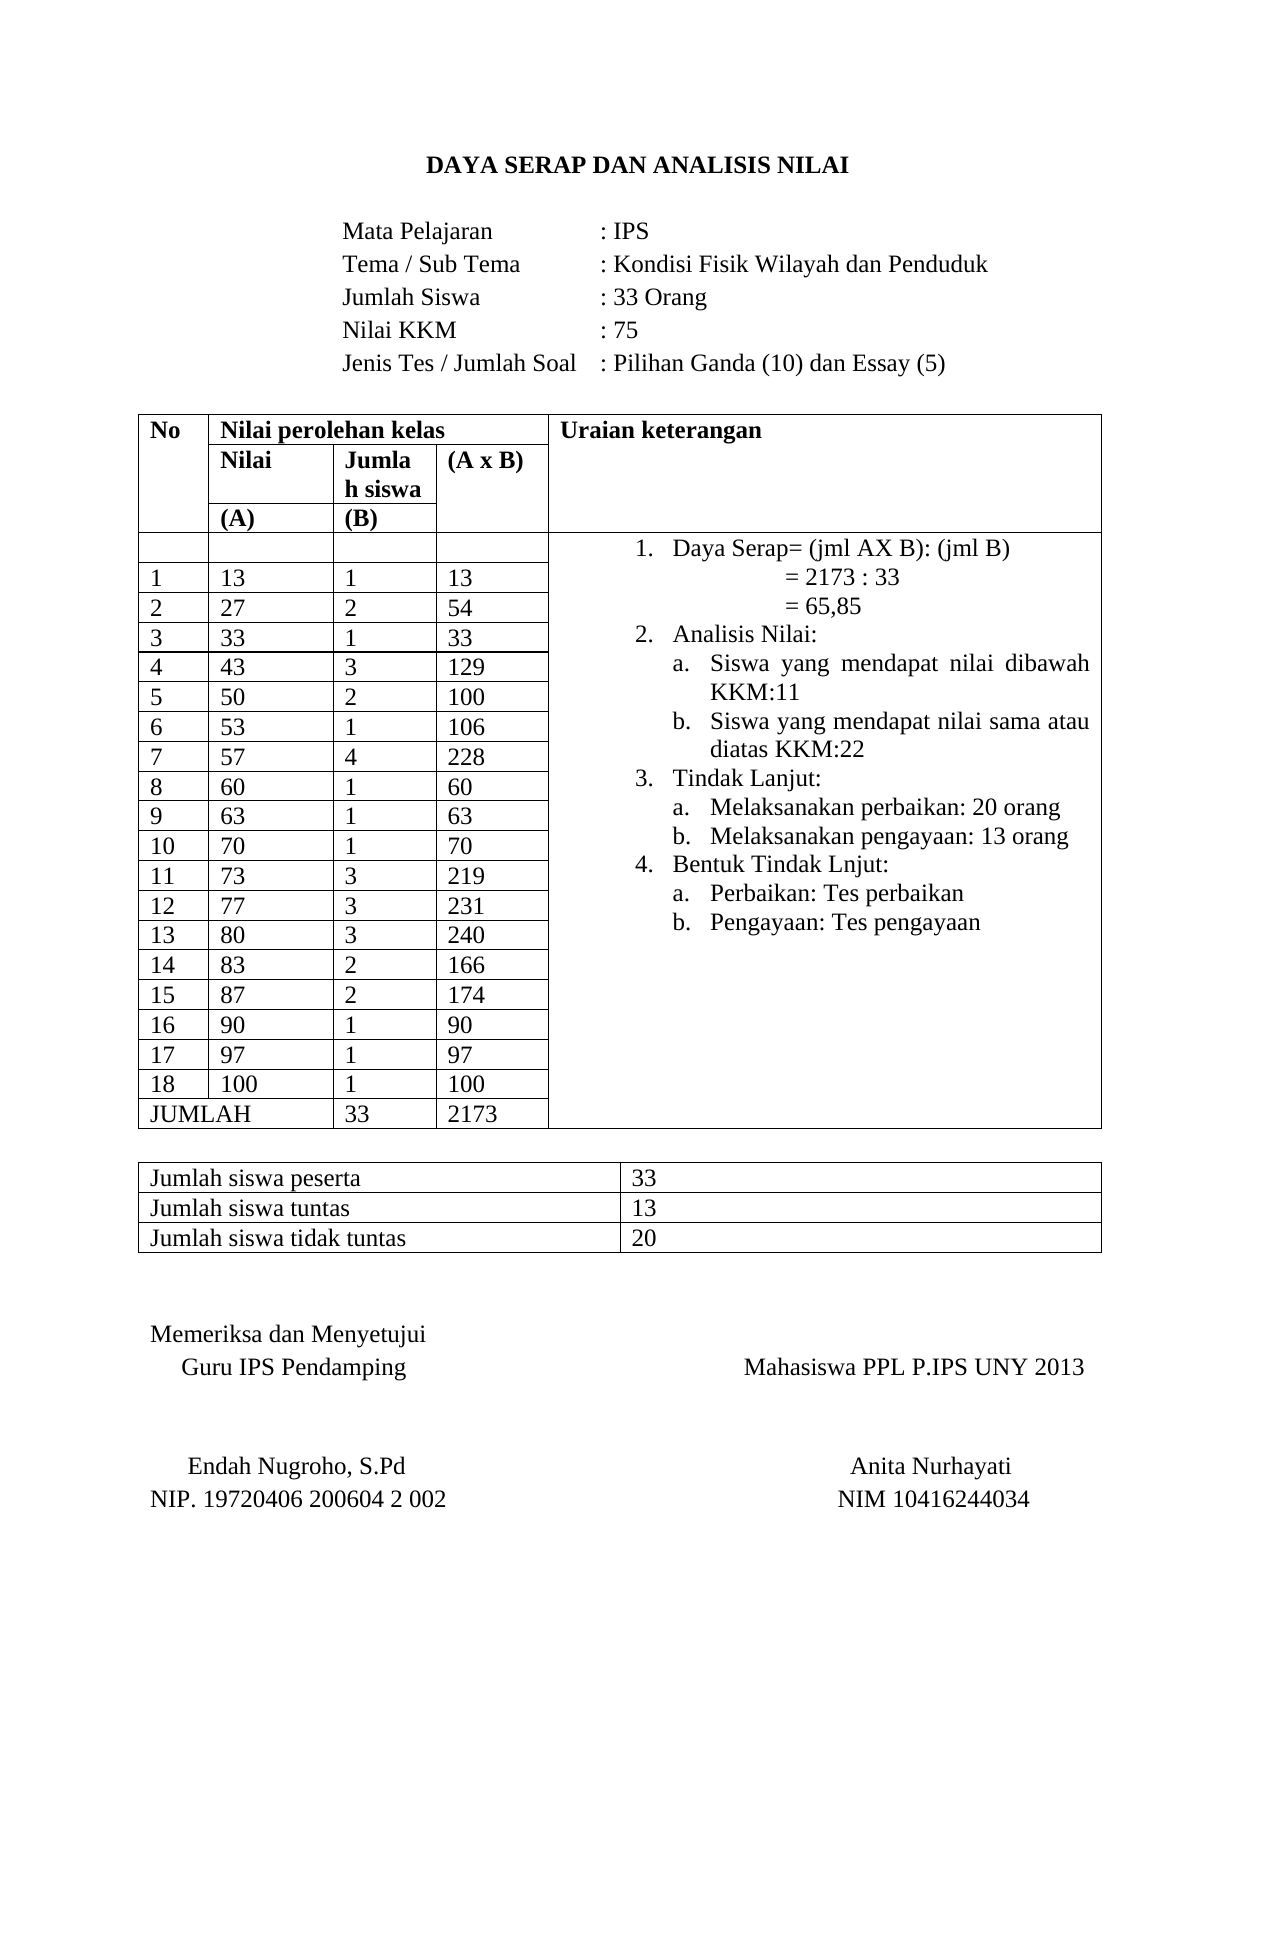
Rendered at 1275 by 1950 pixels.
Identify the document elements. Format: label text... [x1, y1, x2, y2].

table_cell 3 [334, 653, 436, 681]
table_cell 174 [437, 980, 548, 1009]
table_cell 1 [334, 1040, 436, 1068]
table_cell Jumlah siswa tidak tuntas [139, 1223, 620, 1252]
table_cell 240 [437, 921, 548, 949]
table_cell 2 [334, 980, 436, 1009]
table_cell 13 [621, 1193, 1101, 1222]
table_cell 27 [209, 593, 333, 622]
table_cell 14 [139, 950, 208, 979]
table_cell 97 [437, 1040, 548, 1068]
table_cell [139, 533, 208, 562]
table_cell 10 [139, 831, 208, 860]
table_cell 17 [139, 1040, 208, 1068]
table_cell (A x B) [437, 445, 548, 532]
table_cell 1 [334, 1010, 436, 1039]
table_cell 100 [437, 682, 548, 711]
table_cell 2 [139, 593, 208, 622]
table_cell 4 [334, 742, 436, 771]
table_cell 83 [209, 950, 333, 979]
table_cell 1 [334, 831, 436, 860]
text Jumlah Siswa : 33 Orang [342, 282, 1125, 311]
table_cell 1 [334, 801, 436, 830]
table_cell 13 [437, 563, 548, 592]
table_cell 7 [139, 742, 208, 771]
table_header No [139, 415, 208, 532]
table_cell [437, 533, 548, 562]
table_cell JUMLAH [139, 1099, 333, 1128]
table_cell 77 [209, 891, 333, 919]
table_cell 13 [209, 563, 333, 592]
table_cell Nilai [209, 445, 333, 502]
table_cell 12 [139, 891, 208, 919]
table_header 33 [621, 1163, 1101, 1192]
table_header Uraian keterangan [549, 415, 1101, 532]
table_cell 6 [139, 712, 208, 741]
table_cell 2 [334, 593, 436, 622]
table_cell 73 [209, 861, 333, 890]
table_cell 54 [437, 593, 548, 622]
table_cell 4 [139, 653, 208, 681]
table_cell 63 [437, 801, 548, 830]
table_cell 63 [209, 801, 333, 830]
table_cell 50 [209, 682, 333, 711]
table_cell 1 [139, 563, 208, 592]
table_cell 18 [139, 1070, 208, 1098]
table_cell 106 [437, 712, 548, 741]
table_cell 3 [139, 623, 208, 651]
text Endah Nugroho, S.Pd Anita Nurhayati [150, 1451, 1125, 1479]
text Memeriksa dan Menyetujui [150, 1319, 1125, 1347]
table_cell [334, 533, 436, 562]
table_cell 13 [139, 921, 208, 949]
table_cell 231 [437, 891, 548, 919]
table_cell 60 [437, 772, 548, 800]
table_cell 9 [139, 801, 208, 830]
table_cell 87 [209, 980, 333, 1009]
table_cell Daya Serap= (jml AX B): (jml B) = 2173 : 33 = 65,85 Analisis Nilai: Siswa yang mendapat nilai dibawah KKM:11 Siswa yang mendapat nilai sama atau diatas KKM:22 Tindak Lanjut: Melaksanakan perbaikan: 20 orang Melaksanakan pengayaan: 13 orang Bentuk Tindak Lnjut: Perbaikan: Tes perbaikan Pengayaan: Tes pengayaan [549, 533, 1101, 1128]
table_cell 166 [437, 950, 548, 979]
table_cell Jumlah siswa tuntas [139, 1193, 620, 1222]
table_cell 3 [334, 891, 436, 919]
table_cell 2 [334, 682, 436, 711]
table_cell 1 [334, 563, 436, 592]
table_cell 3 [334, 861, 436, 890]
text Mata Pelajaran : IPS [342, 216, 1125, 245]
table_cell (B) [334, 504, 436, 532]
table_cell 53 [209, 712, 333, 741]
table_cell 1 [334, 712, 436, 741]
table_cell (A) [209, 504, 333, 532]
table_cell 1 [334, 772, 436, 800]
text Nilai KKM : 75 [342, 315, 1125, 344]
table_cell 2173 [437, 1099, 548, 1128]
table_cell 70 [437, 831, 548, 860]
table_cell 3 [334, 921, 436, 949]
table_cell 100 [209, 1070, 333, 1098]
table_cell 129 [437, 653, 548, 681]
table_cell 228 [437, 742, 548, 771]
table_cell 97 [209, 1040, 333, 1068]
table_cell 70 [209, 831, 333, 860]
table_cell 16 [139, 1010, 208, 1039]
table_cell 1 [334, 1070, 436, 1098]
text DAYA SERAP DAN ANALISIS NILAI [150, 150, 1125, 179]
table_cell 90 [437, 1010, 548, 1039]
table_cell 2 [334, 950, 436, 979]
table_cell 5 [139, 682, 208, 711]
table_header Nilai perolehan kelas [209, 415, 548, 444]
table_cell 90 [209, 1010, 333, 1039]
table_cell 33 [437, 623, 548, 651]
table_cell 80 [209, 921, 333, 949]
table_cell 33 [334, 1099, 436, 1128]
text Jenis Tes / Jumlah Soal : Pilihan Ganda (10) dan Essay (5) [342, 348, 1125, 377]
text NIP. 19720406 200604 2 002 NIM 10416244034 [150, 1484, 1125, 1512]
table_cell 100 [437, 1070, 548, 1098]
table_cell 1 [334, 623, 436, 651]
table_cell [209, 533, 333, 562]
table_cell 15 [139, 980, 208, 1009]
table_cell 33 [209, 623, 333, 651]
table_cell 43 [209, 653, 333, 681]
table_cell Jumlah siswa [334, 445, 436, 502]
table_cell 60 [209, 772, 333, 800]
table_cell 8 [139, 772, 208, 800]
text Guru IPS Pendamping Mahasiswa PPL P.IPS UNY 2013 [150, 1352, 1125, 1380]
text Tema / Sub Tema : Kondisi Fisik Wilayah dan Penduduk [342, 249, 1125, 278]
table_cell 219 [437, 861, 548, 890]
table_cell 11 [139, 861, 208, 890]
table_header Jumlah siswa peserta [139, 1163, 620, 1192]
table_cell 20 [621, 1223, 1101, 1252]
table_cell 57 [209, 742, 333, 771]
